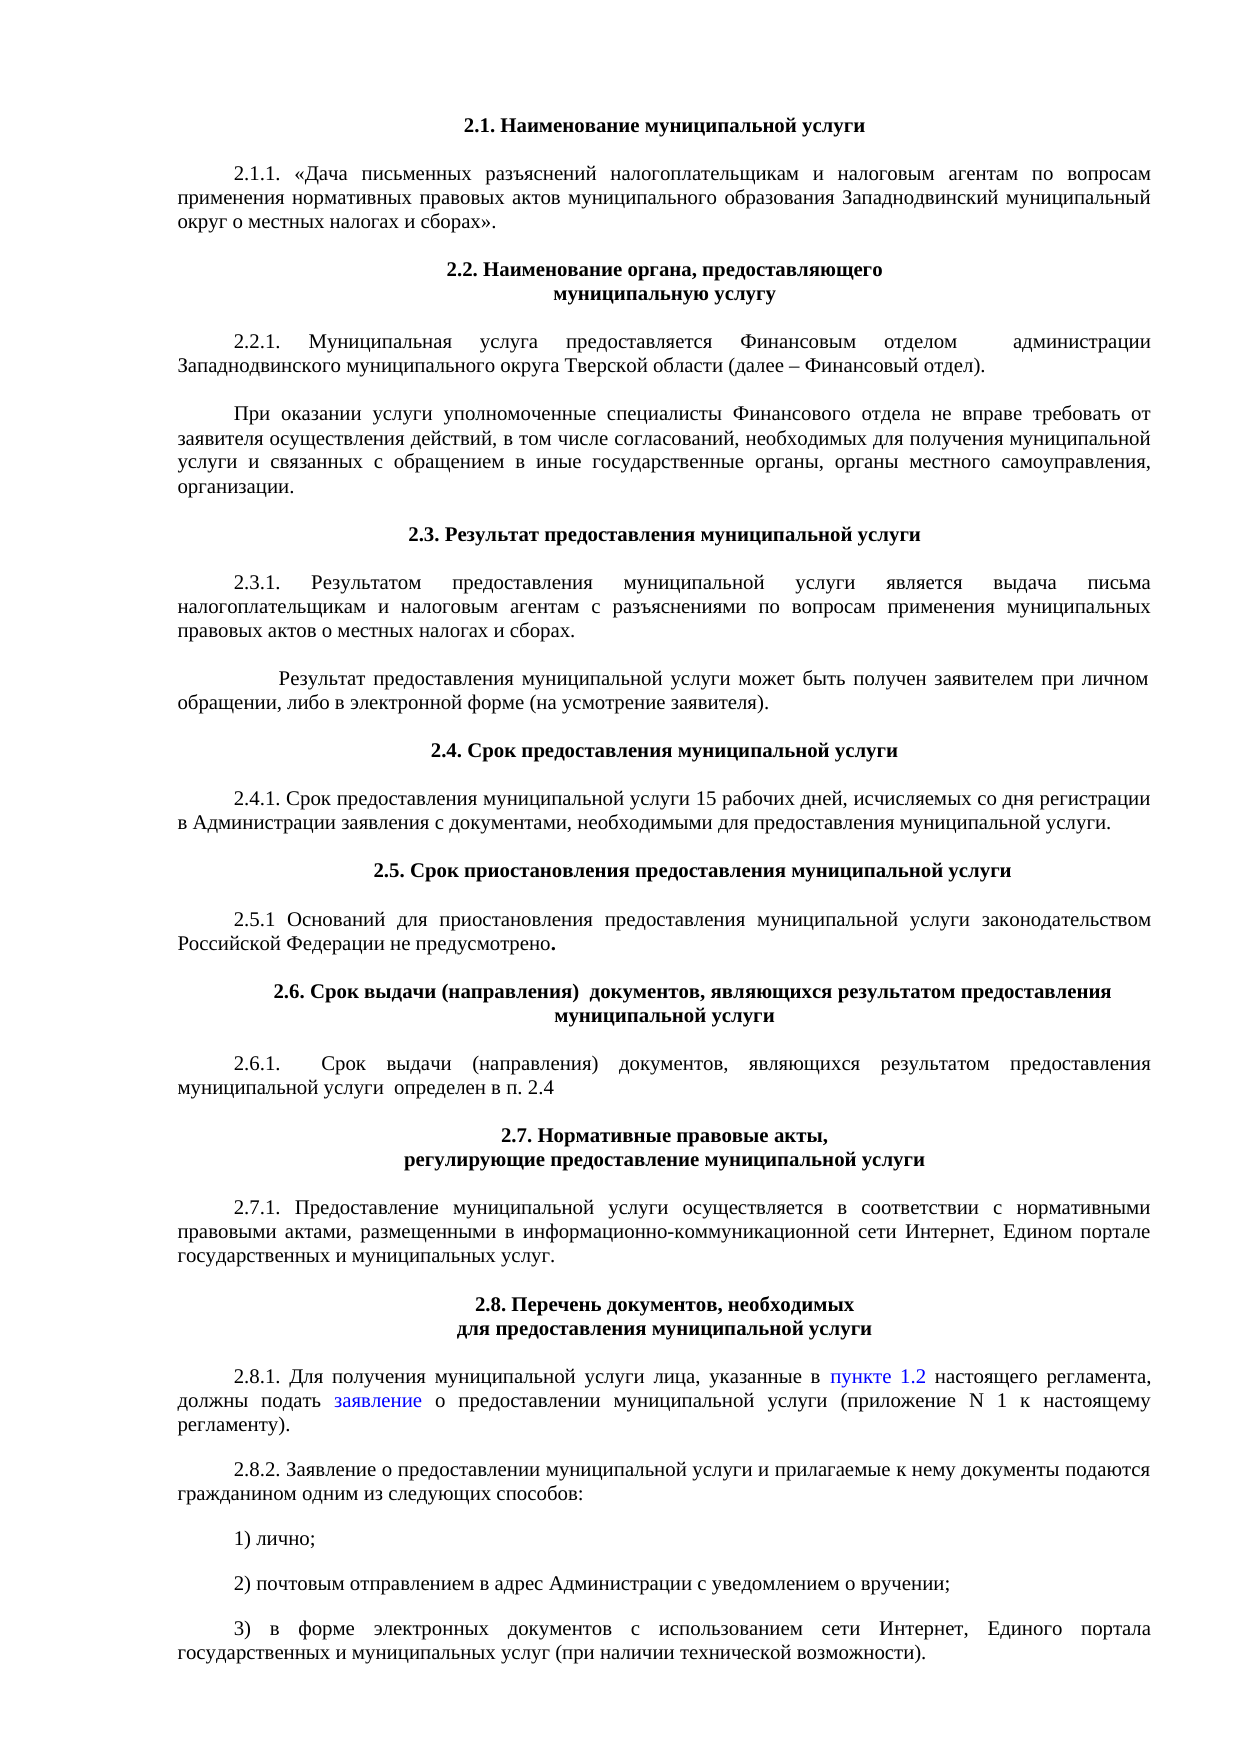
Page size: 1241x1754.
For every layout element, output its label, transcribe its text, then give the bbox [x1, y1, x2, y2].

text 2.4.1. Срок предоставления муниципальной услуги 15 рабочих дней, исчисляемых со дня регистрации в Администрации заявления с документами, необходимыми для предоставления муниципальной услуги. [177, 786, 1152, 834]
title регулирующие предоставление муниципальной услуги [177, 1147, 1152, 1171]
text 2.2.1. Муниципальная услуга предоставляется Финансовым отделом администрации Западнодвинского муниципального округа Тверской области (далее – Финансовый отдел). [177, 329, 1152, 377]
text 2.7.1. Предоставление муниципальной услуги осуществляется в соответствии с нормативными правовыми актами, размещенными в информационно-коммуникационной сети Интернет, Едином портале государственных и муниципальных услуг. [177, 1195, 1152, 1267]
text 2.8.1. Для получения муниципальной услуги лица, указанные в пункте 1.2 настоящего регламента, должны подать заявление о предоставлении муниципальной услуги (приложение N 1 к настоящему регламенту). [177, 1364, 1152, 1436]
text 2) почтовым отправлением в адрес Администрации с уведомлением о вручении; [177, 1571, 1152, 1595]
text 2.1.1. «Дача письменных разъяснений налогоплательщикам и налоговым агентам по вопросам применения нормативных правовых актов муниципального образования Западнодвинский муниципальный округ о местных налогах и сборах». [177, 161, 1152, 233]
title 2.2. Наименование органа, предоставляющего [177, 257, 1152, 281]
text 2.5.1 Оснований для приостановления предоставления муниципальной услуги законодательством Российской Федерации не предусмотрено. [177, 907, 1152, 955]
title 2.7. Нормативные правовые акты, [177, 1123, 1152, 1147]
text 2.3.1. Результатом предоставления муниципальной услуги является выдача письма налогоплательщикам и налоговым агентам с разъяснениями по вопросам применения муниципальных правовых актов о местных налогах и сборах. [177, 570, 1152, 642]
text 2.8.2. Заявление о предоставлении муниципальной услуги и прилагаемые к нему документы подаются гражданином одним из следующих способов: [177, 1457, 1152, 1505]
text 1) лично; [177, 1526, 1152, 1550]
title 2.8. Перечень документов, необходимых [177, 1292, 1152, 1316]
title для предоставления муниципальной услуги [177, 1316, 1152, 1340]
text 3) в форме электронных документов с использованием сети Интернет, Единого портала государственных и муниципальных услуг (при наличии технической возможности). [177, 1616, 1152, 1664]
title 2.1. Наименование муниципальной услуги [177, 113, 1152, 137]
text 2.6. Срок выдачи (направления) документов, являющихся результатом предоставления муниципальной услуги [177, 979, 1152, 1027]
text 2.5. Срок приостановления предоставления муниципальной услуги [177, 858, 1152, 882]
text 2.6.1. Срок выдачи (направления) документов, являющихся результатом предоставления муниципальной услуги определен в п. 2.4 [177, 1051, 1152, 1099]
title муниципальную услугу [177, 281, 1152, 305]
title 2.3. Результат предоставления муниципальной услуги [177, 522, 1152, 546]
title 2.4. Срок предоставления муниципальной услуги [177, 738, 1152, 762]
text При оказании услуги уполномоченные специалисты Финансового отдела не вправе требовать от заявителя осуществления действий, в том числе согласований, необходимых для получения муниципальной услуги и связанных с обращением в иные государственные органы, органы местного самоуправления, организации. [177, 401, 1152, 498]
text Результат предоставления муниципальной услуги может быть получен заявителем при личном обращении, либо в электронной форме (на усмотрение заявителя). [177, 666, 1152, 714]
